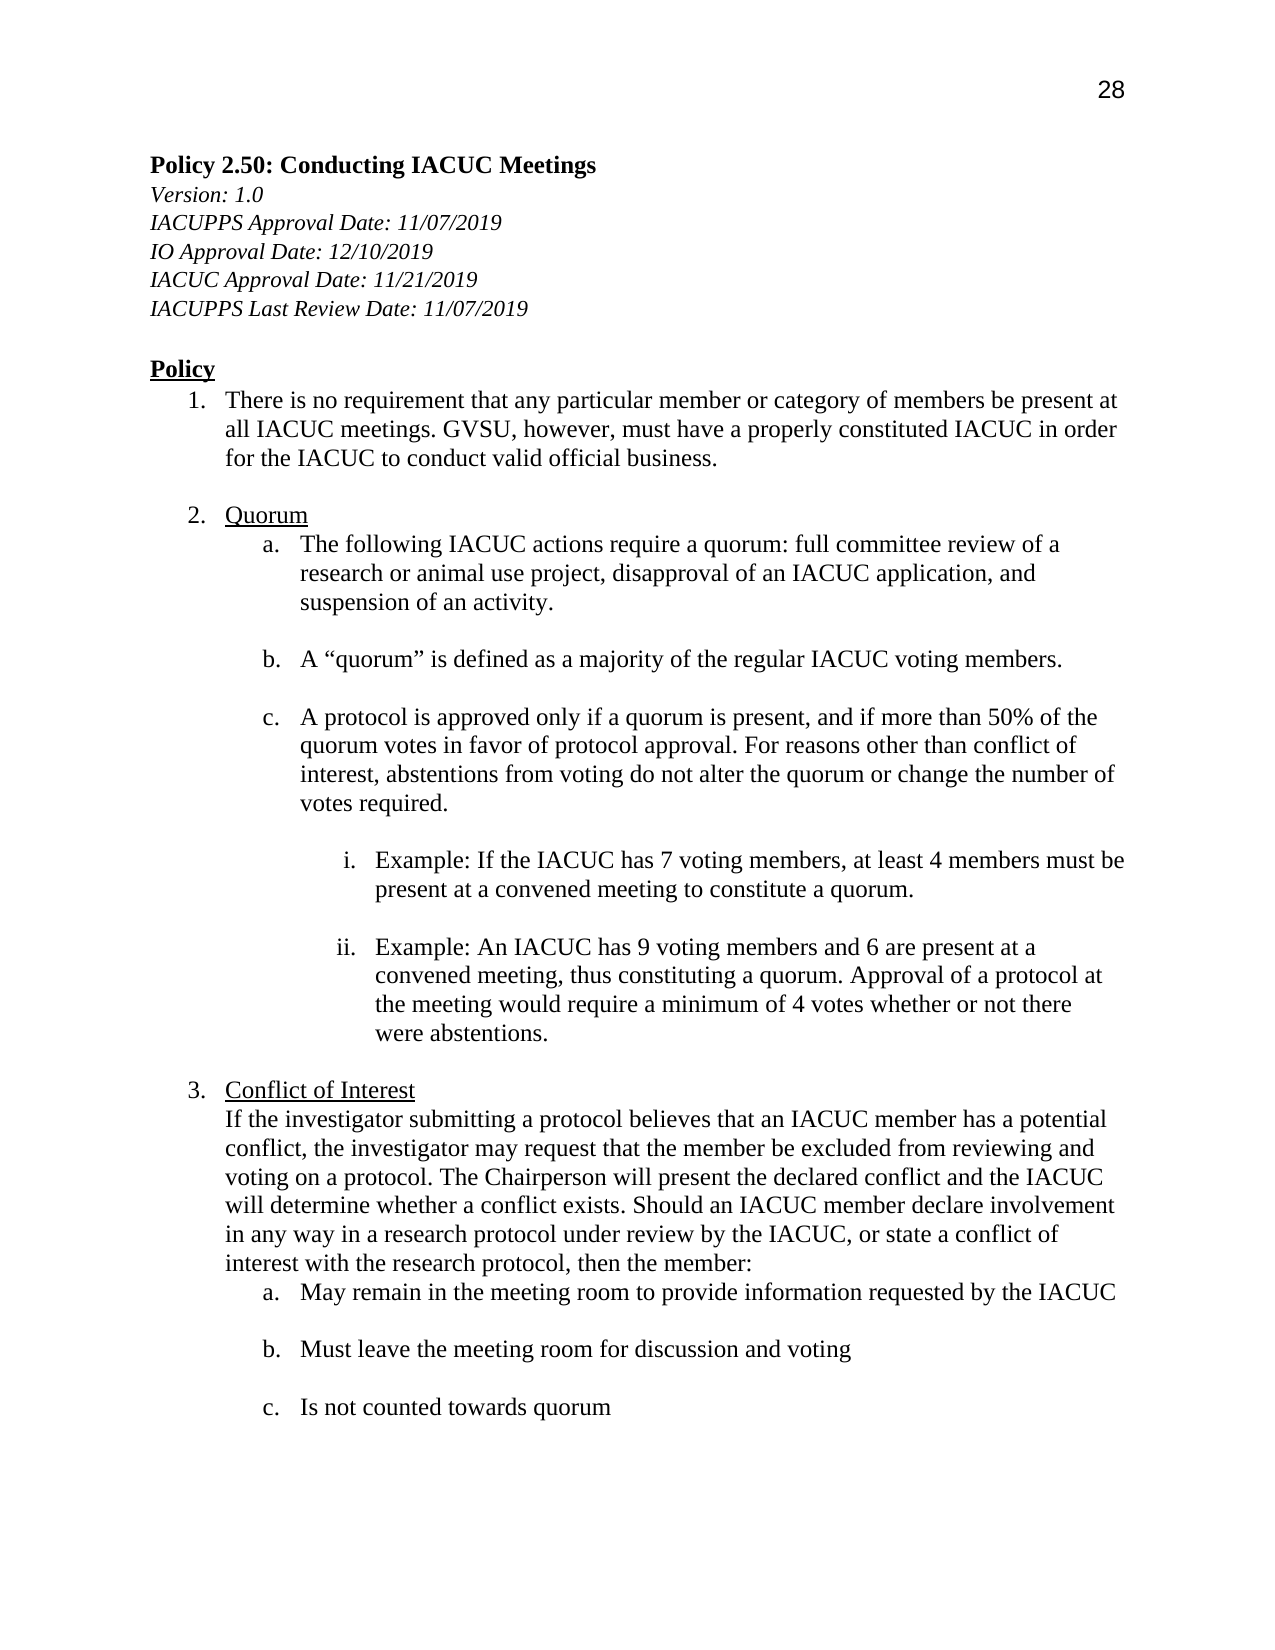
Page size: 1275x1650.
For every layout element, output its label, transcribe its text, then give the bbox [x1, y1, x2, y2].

list If the investigator submitting a protocol believes that an IACUC member has a potential conflict, the investigator may request that the member be excluded from reviewing and voting on a protocol. The Chairperson will present the declared conflict and the IACUC will determine whether a conflict exists. Should an IACUC member declare involvement in any way in a research protocol under review by the IACUC, or state a conflict of interest with the research protocol, then the member: [225, 1104, 1125, 1277]
text Policy 2.50: Conducting IACUC Meetings [150, 150, 1125, 179]
list There is no requirement that any particular member or category of members be present at all IACUC meetings. GVSU, however, must have a properly constituted IACUC in order for the IACUC to conduct valid official business. [187, 385, 1125, 472]
text Version: 1.0 [150, 181, 1125, 207]
text Policy [150, 354, 1125, 383]
list Is not counted towards quorum [262, 1392, 1125, 1420]
list Quorum [187, 500, 1125, 529]
text IACUPPS Approval Date: 11/07/2019 [150, 209, 1125, 236]
text IO Approval Date: 12/10/2019 [150, 238, 1125, 264]
list A protocol is approved only if a quorum is present, and if more than 50% of the quorum votes in favor of protocol approval. For reasons other than conflict of interest, abstentions from voting do not alter the quorum or change the number of votes required. [262, 702, 1125, 817]
list May remain in the meeting room to provide information requested by the IACUC [262, 1277, 1125, 1305]
text IACUPPS Last Review Date: 11/07/2019 [150, 295, 1125, 321]
list A “quorum” is defined as a majority of the regular IACUC voting members. [262, 644, 1125, 673]
list Must leave the meeting room for discussion and voting [262, 1334, 1125, 1363]
text IACUC Approval Date: 11/21/2019 [150, 266, 1125, 293]
list Example: An IACUC has 9 voting members and 6 are present at a convened meeting, thus constituting a quorum. Approval of a protocol at the meeting would require a minimum of 4 votes whether or not there were abstentions. [356, 932, 1125, 1047]
list The following IACUC actions require a quorum: full committee review of a research or animal use project, disapproval of an IACUC application, and suspension of an activity. [262, 529, 1125, 615]
list Example: If the IACUC has 7 voting members, at least 4 members must be present at a convened meeting to constitute a quorum. [356, 845, 1125, 903]
list Conflict of Interest [187, 1075, 1125, 1104]
